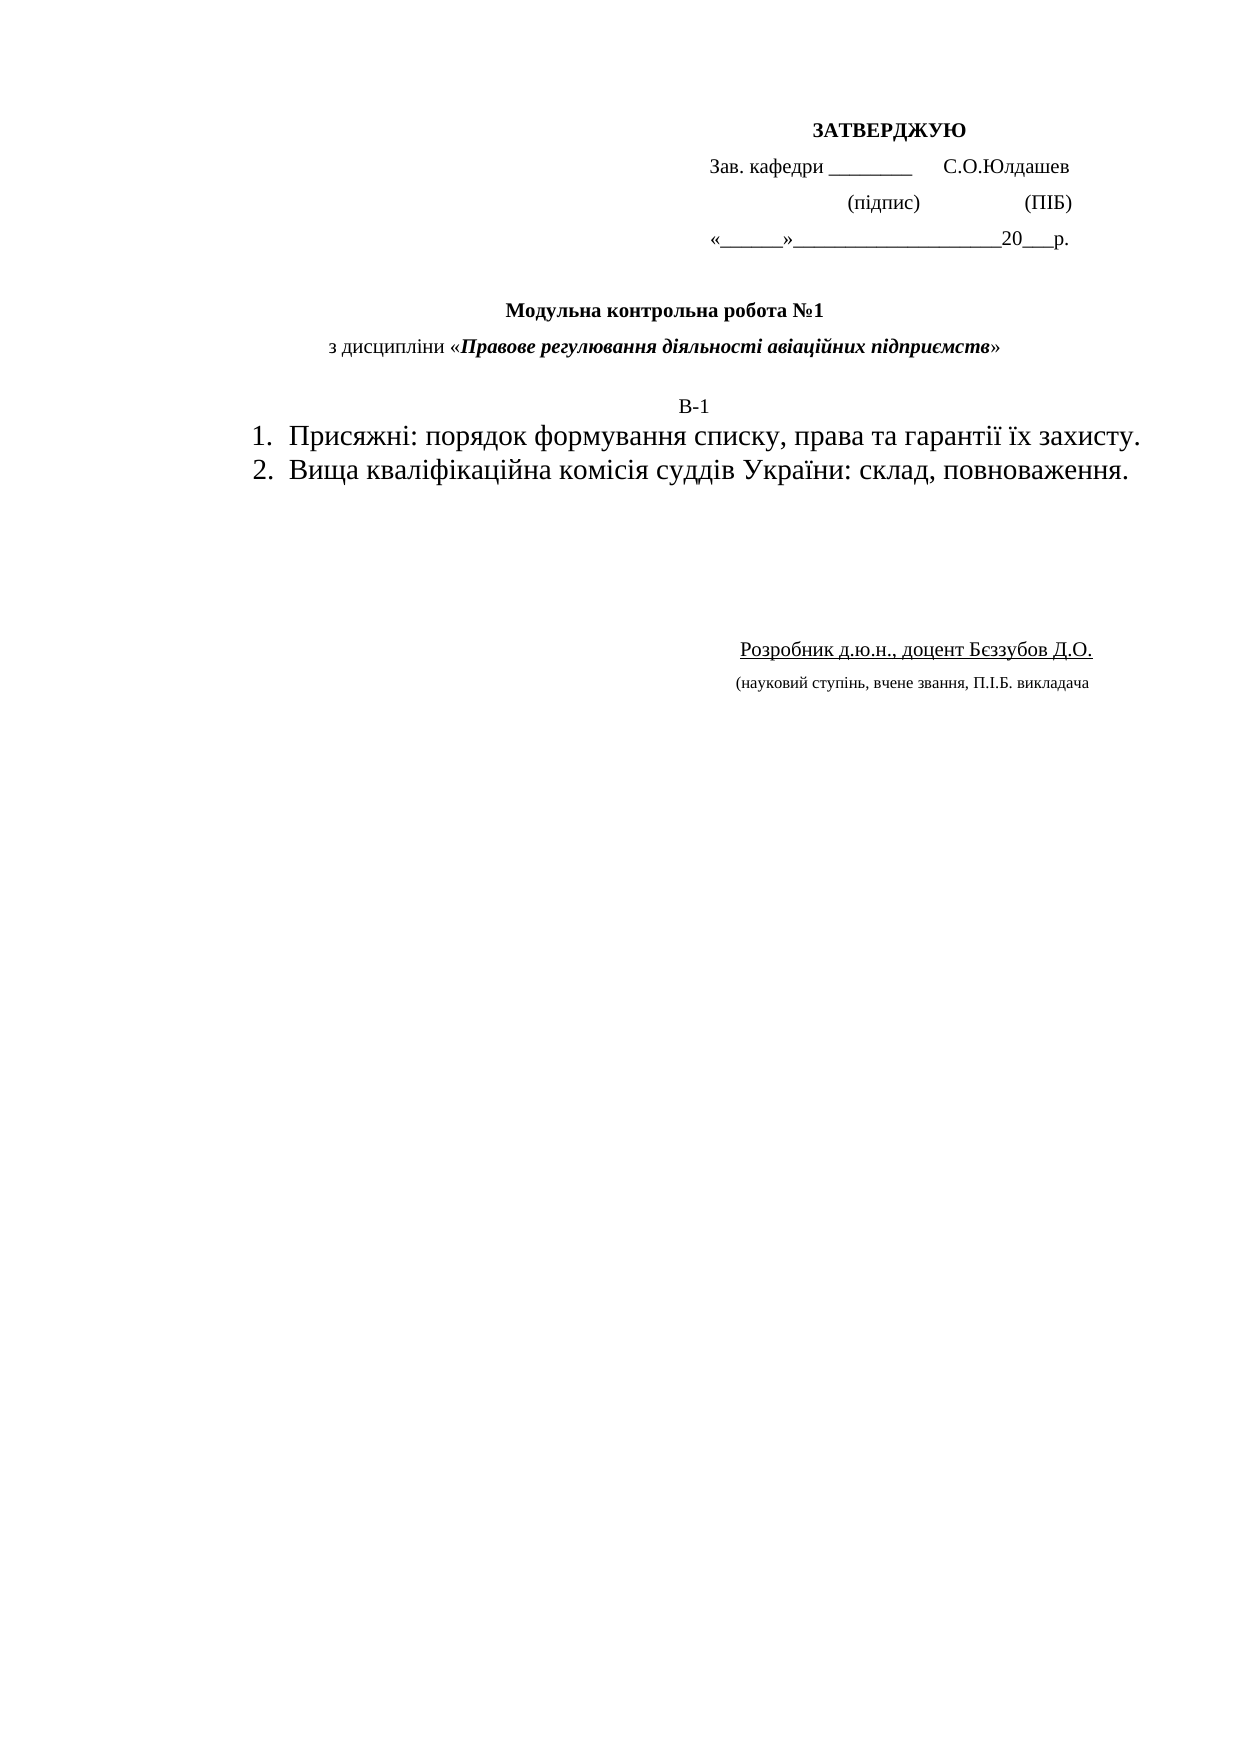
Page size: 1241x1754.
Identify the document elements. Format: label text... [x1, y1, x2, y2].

text з дисципліни «Правове регулювання діяльності авіаційних підприємств» [177, 334, 1152, 358]
list Присяжні: порядок формування списку, права та гарантії їх захисту. [251, 418, 1152, 452]
text (підпис) (ПІБ) [177, 190, 1152, 214]
text (науковий ступінь, вчене звання, П.І.Б. викладача [177, 673, 1152, 692]
text Зав. кафедри ________ С.О.Юлдашев [177, 154, 1152, 178]
list Вища кваліфікаційна комісія суддів України: склад, повноваження. [177, 452, 1152, 486]
text Модульна контрольна робота №1 [177, 298, 1152, 322]
text В-1 [177, 394, 1152, 418]
text Розробник д.ю.н., доцент Бєззубов Д.О. [177, 637, 1152, 661]
text «______»____________________20___р. [177, 226, 1152, 250]
text Затверджую [177, 118, 1152, 142]
